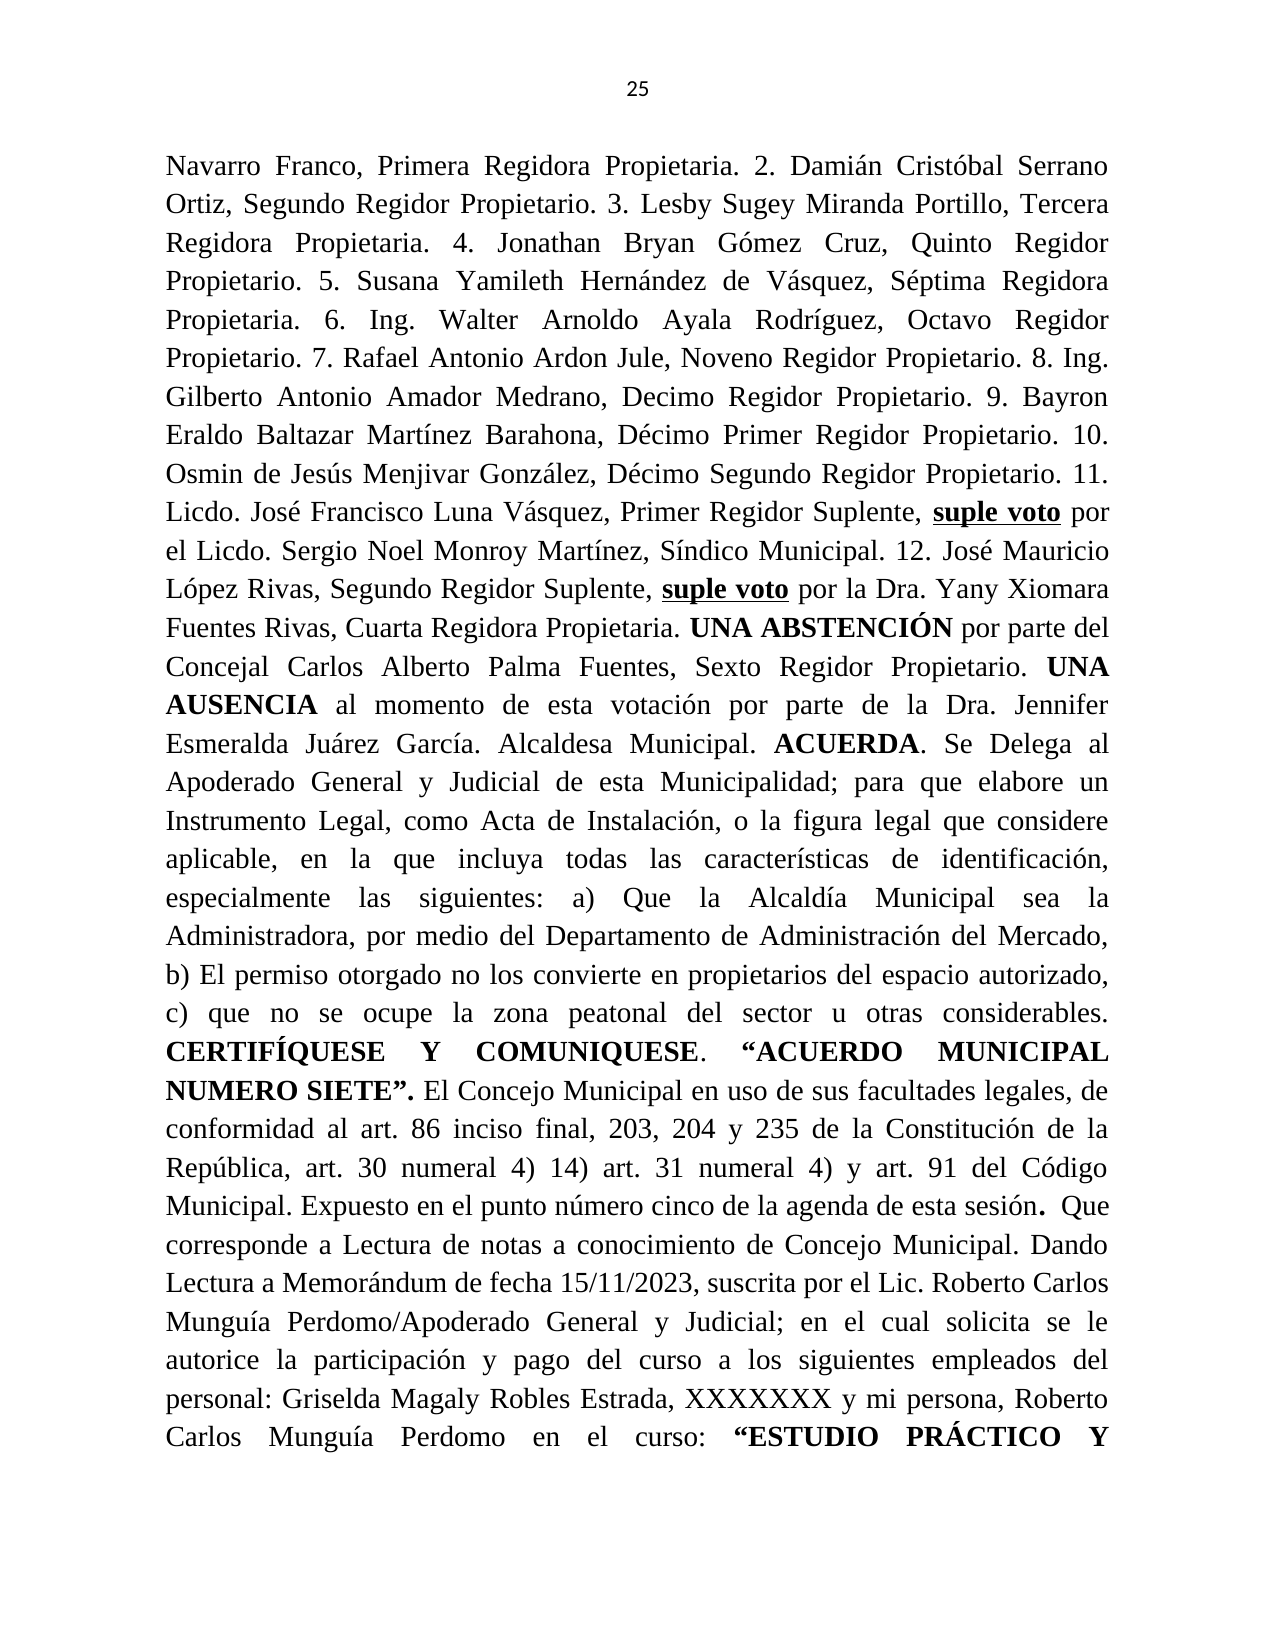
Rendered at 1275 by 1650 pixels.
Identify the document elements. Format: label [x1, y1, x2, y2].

text [165, 148, 1109, 1453]
